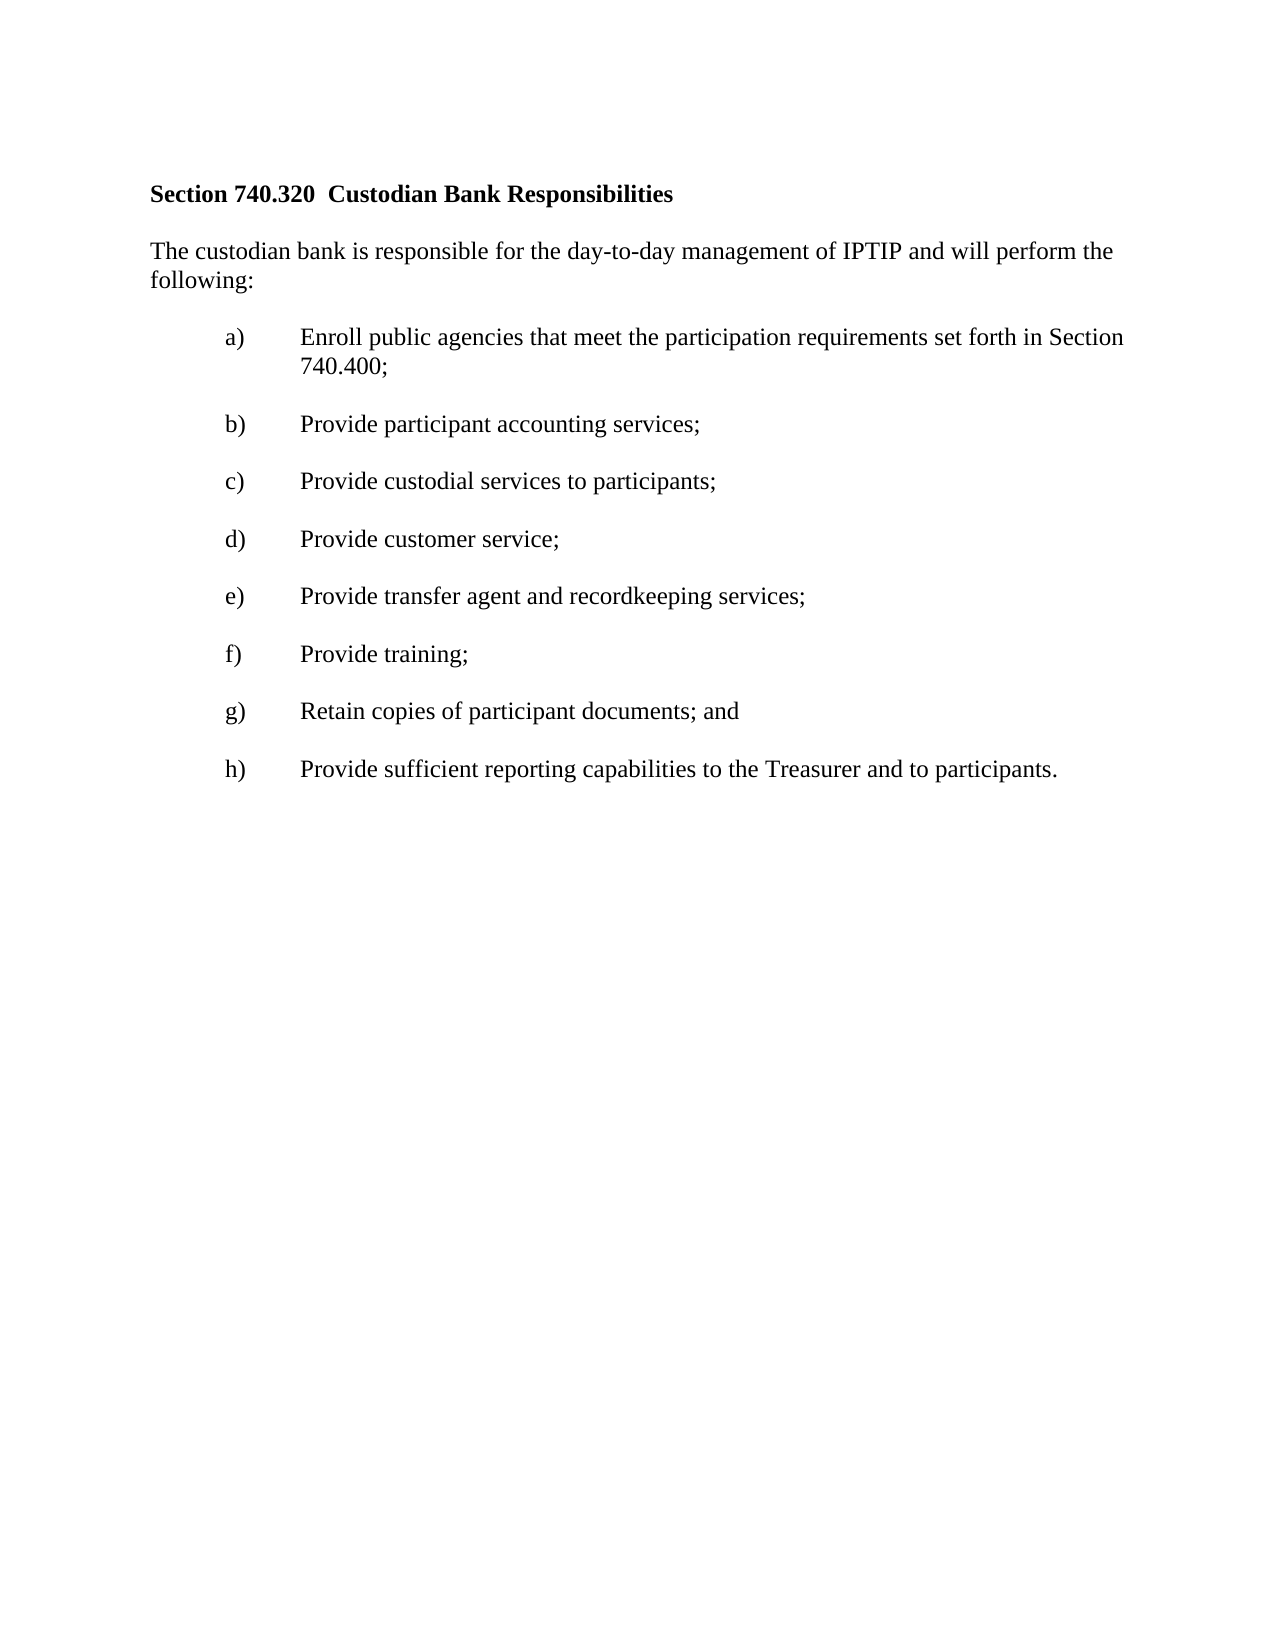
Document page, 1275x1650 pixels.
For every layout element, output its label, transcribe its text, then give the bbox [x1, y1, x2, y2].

text f) Provide training; [225, 639, 1125, 667]
text h) Provide sufficient reporting capabilities to the Treasurer and to participants. [225, 754, 1125, 782]
text Section 740.320 Custodian Bank Responsibilities [150, 179, 1125, 207]
text c) Provide custodial services to participants; [225, 466, 1125, 495]
text a) Enroll public agencies that meet the participation requirements set forth in Section 740.400; [225, 322, 1125, 380]
text The custodian bank is responsible for the day-to-day management of IPTIP and will perform the following: [150, 236, 1125, 294]
text e) Provide transfer agent and recordkeeping services; [225, 581, 1125, 610]
text g) Retain copies of participant documents; and [225, 696, 1125, 725]
text d) Provide customer service; [225, 524, 1125, 552]
text b) Provide participant accounting services; [225, 409, 1125, 437]
